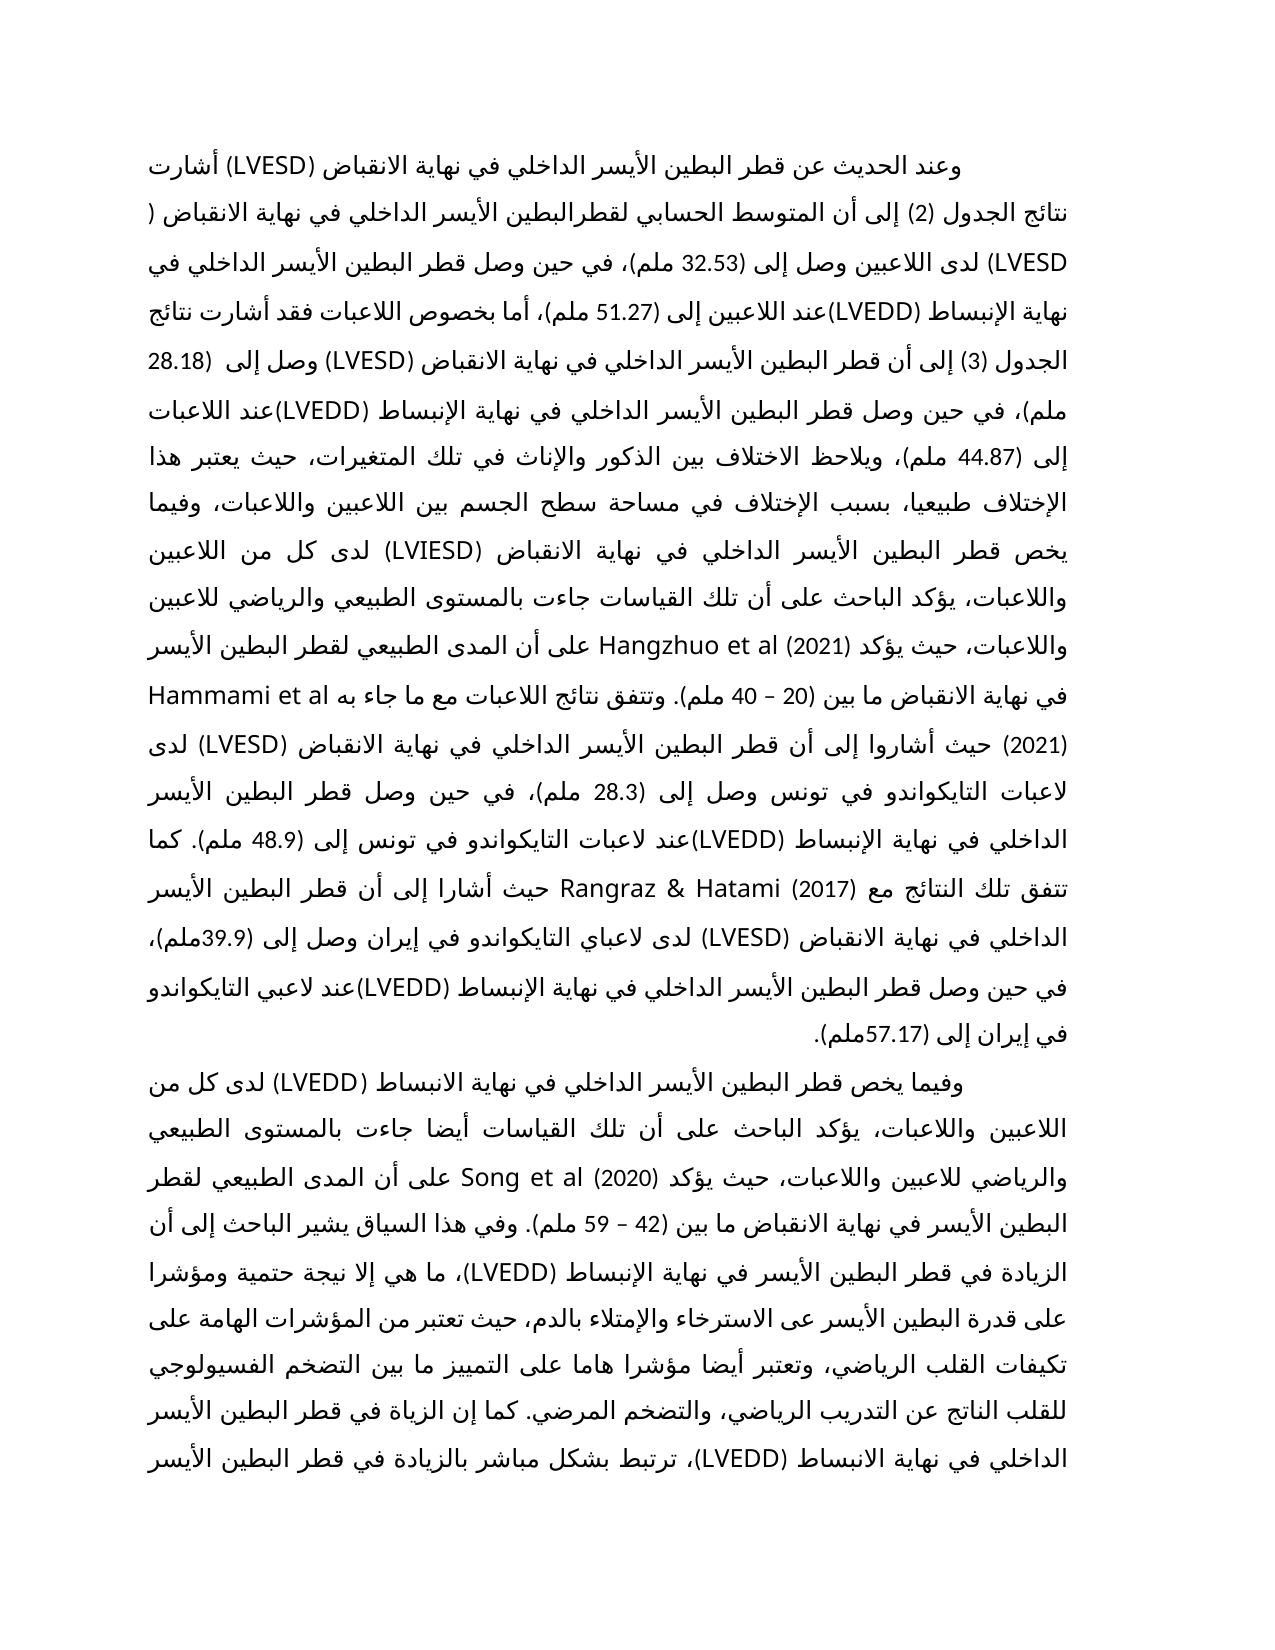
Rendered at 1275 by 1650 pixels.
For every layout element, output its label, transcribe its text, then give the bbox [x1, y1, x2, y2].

text وعند الحديث عن قطر البطين الأيسر الداخلي في نهاية الانقباض (LVESD) أشارت نتائج الجدول (2) إلى أن المتوسط الحسابي لقطرالبطين الأيسر الداخلي في نهاية الانقباض (LVESD) لدى اللاعبين وصل إلى (32.53 ملم)، في حين وصل قطر البطين الأيسر الداخلي في نهاية الإنبساط (LVEDD)عند اللاعبين إلى (51.27 ملم)، أما بخصوص اللاعبات فقد أشارت نتائج الجدول (3) إلى أن قطر البطين الأيسر الداخلي في نهاية الانقباض (LVESD) وصل إلى (28.18 ملم)، في حين وصل قطر البطين الأيسر الداخلي في نهاية الإنبساط (LVEDD)عند اللاعبات إلى (44.87 ملم)، ويلاحظ الاختلاف بين الذكور والإناث في تلك المتغيرات، حيث يعتبر هذا الإختلاف طبيعيا، بسبب الإختلاف في مساحة سطح الجسم بين اللاعبين واللاعبات، وفيما يخص قطر البطين الأيسر الداخلي في نهاية الانقباض (LVIESD) لدى كل من اللاعبين واللاعبات، يؤكد الباحث على أن تلك القياسات جاءت بالمستوى الطبيعي والرياضي للاعبين واللاعبات، حيث يؤكد Hangzhuo et al (2021) على أن المدى الطبيعي لقطر البطين الأيسر في نهاية الانقباض ما بين (20 – 40 ملم). وتتفق نتائج اللاعبات مع ما جاء به Hammami et al (2021) حيث أشاروا إلى أن قطر البطين الأيسر الداخلي في نهاية الانقباض (LVESD) لدى لاعبات التايكواندو في تونس وصل إلى (28.3 ملم)، في حين وصل قطر البطين الأيسر الداخلي في نهاية الإنبساط (LVEDD)عند لاعبات التايكواندو في تونس إلى (48.9 ملم). كما تتفق تلك النتائج مع Rangraz & Hatami (2017) حيث أشارا إلى أن قطر البطين الأيسر الداخلي في نهاية الانقباض (LVESD) لدى لاعباي التايكواندو في إيران وصل إلى (39.9ملم)، في حين وصل قطر البطين الأيسر الداخلي في نهاية الإنبساط (LVEDD)عند لاعبي التايكواندو في إيران إلى (57.17ملم). [148, 148, 1068, 1049]
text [148, 1064, 1068, 1475]
